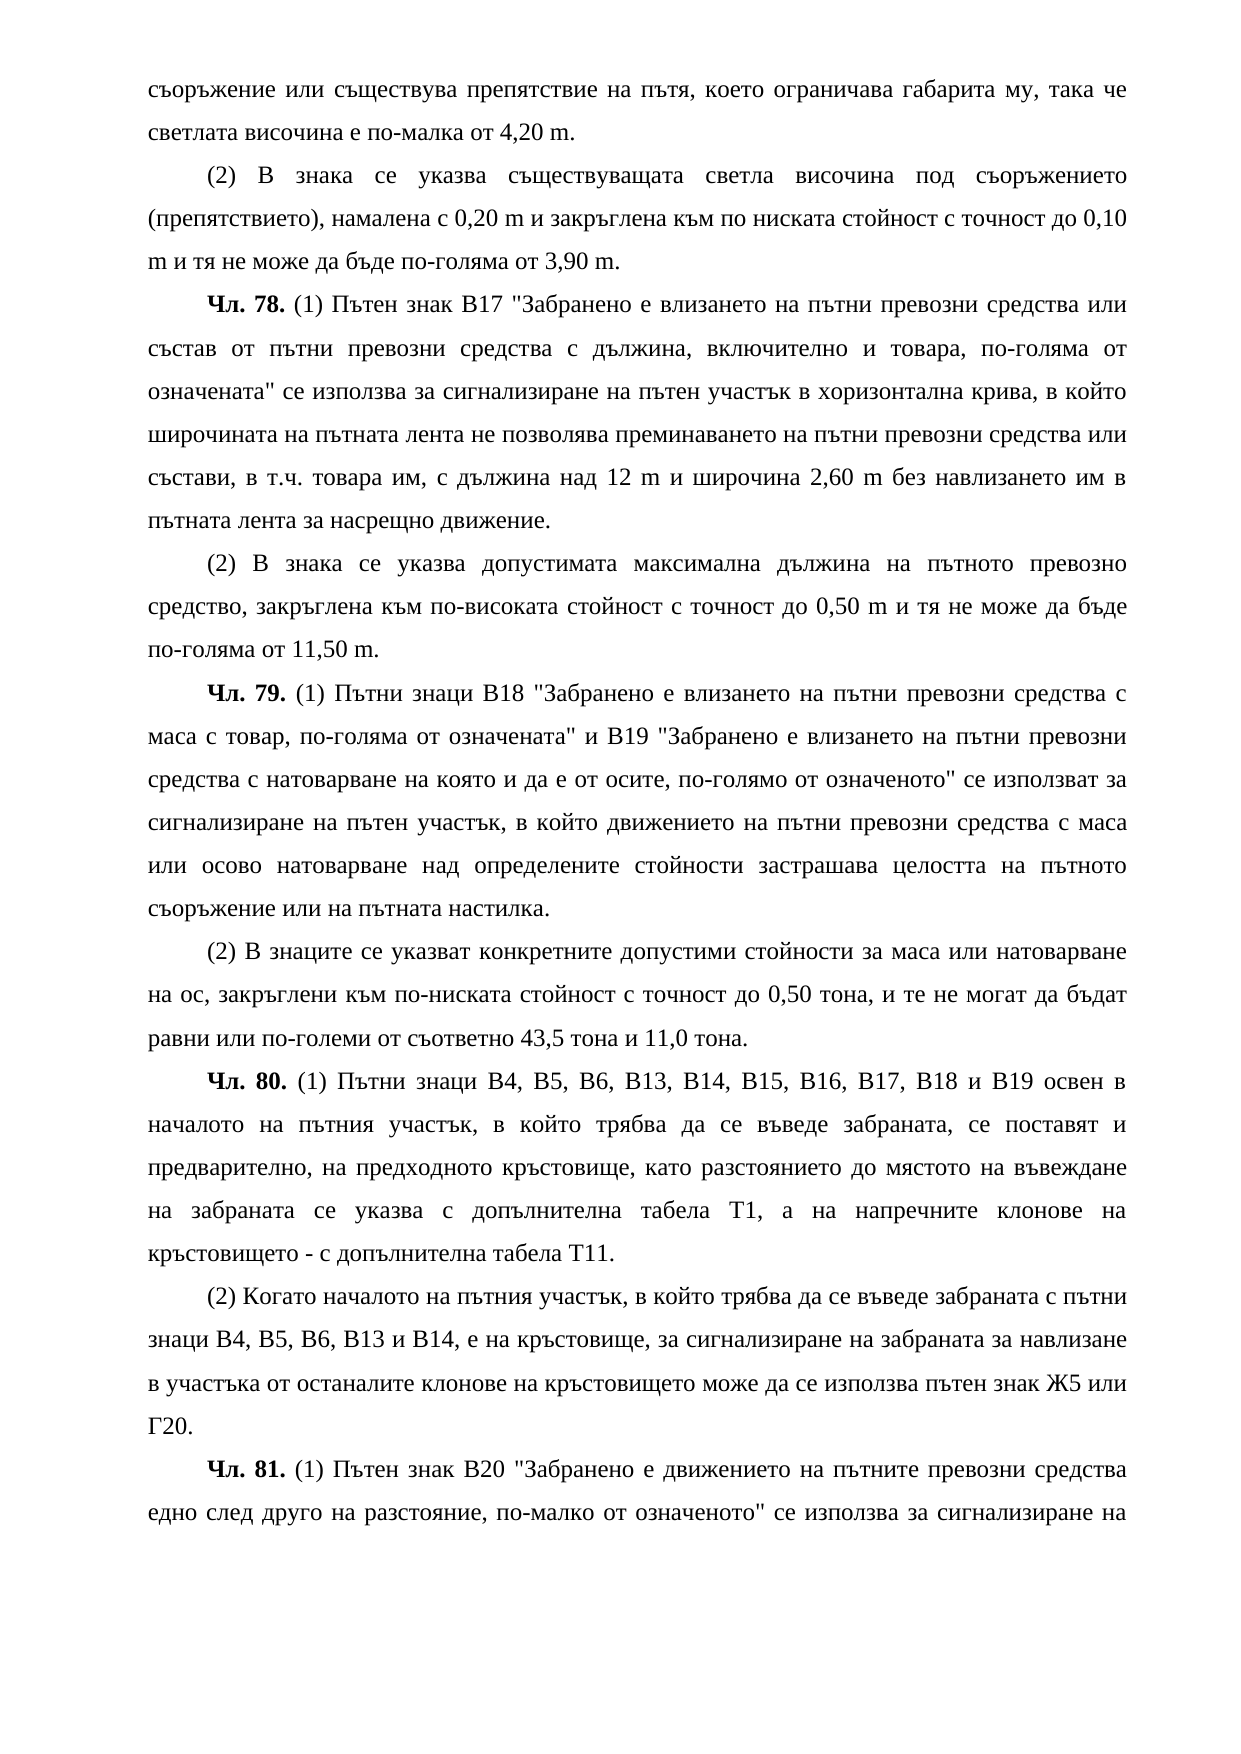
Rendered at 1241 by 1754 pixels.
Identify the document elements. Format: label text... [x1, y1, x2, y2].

list Чл. 79. (1) Пътни знаци В18 "Забранено е влизането на пътни превозни средства с маса с товар, по-голяма от означената" и В19 "Забранено е влизането на пътни превозни средства с натоварване на която и да е от осите, по-голямо от означеното" се използват за сигнализиране на пътен участък, в който движението на пътни превозни средства с маса или осово натоварване над определените стойности застрашава целостта на пътното съоръжение или на пътната настилка. [148, 678, 1128, 922]
list (2) В знака се указва съществуващата светла височина под съоръжението (препятствието), намалена с 0,20 m и закръглена към по ниската стойност с точност до 0,10 m и тя не може да бъде по-голяма от 3,90 m. [148, 160, 1128, 275]
list (2) В знака се указва допустимата максимална дължина на пътното превозно средство, закръглена към по-високата стойност с точност до 0,50 m и тя не може да бъде по-голяма от 11,50 m. [148, 548, 1128, 663]
list (2) В знаците се указват конкретните допустими стойности за маса или натоварване на ос, закръглени към по-ниската стойност с точност до 0,50 тона, и те не могат да бъдат равни или по-големи от съответно 43,5 тона и 11,0 тона. [148, 936, 1128, 1051]
list Чл. 78. (1) Пътен знак В17 "Забранено е влизането на пътни превозни средства или състав от пътни превозни средства с дължина, включително и товара, по-голяма от означената" се използва за сигнализиране на пътен участък в хоризонтална крива, в който широчината на пътната лента не позволява преминаването на пътни превозни средства или състави, в т.ч. товара им, с дължина над 12 m и широчина 2,60 m без навлизането им в пътната лента за насрещно движение. [148, 289, 1128, 534]
list (2) Когато началото на пътния участък, в който трябва да се въведе забраната с пътни знаци В4, В5, В6, В13 и В14, е на кръстовище, за сигнализиране на забраната за навлизане в участъка от останалите клонове на кръстовището може да се използва пътен знак Ж5 или Г20. [148, 1281, 1128, 1439]
list Чл. 80. (1) Пътни знаци В4, В5, В6, В13, В14, В15, В16, В17, В18 и В19 освен в началото на пътния участък, в който трябва да се въведе забраната, се поставят и предварително, на предходното кръстовище, като разстоянието до мястото на въвеждане на забраната се указва с допълнителна табела Т1, а на напречните клонове на кръстовището - с допълнителна табела Т11. [148, 1066, 1128, 1267]
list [148, 1454, 1128, 1526]
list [148, 74, 1128, 146]
